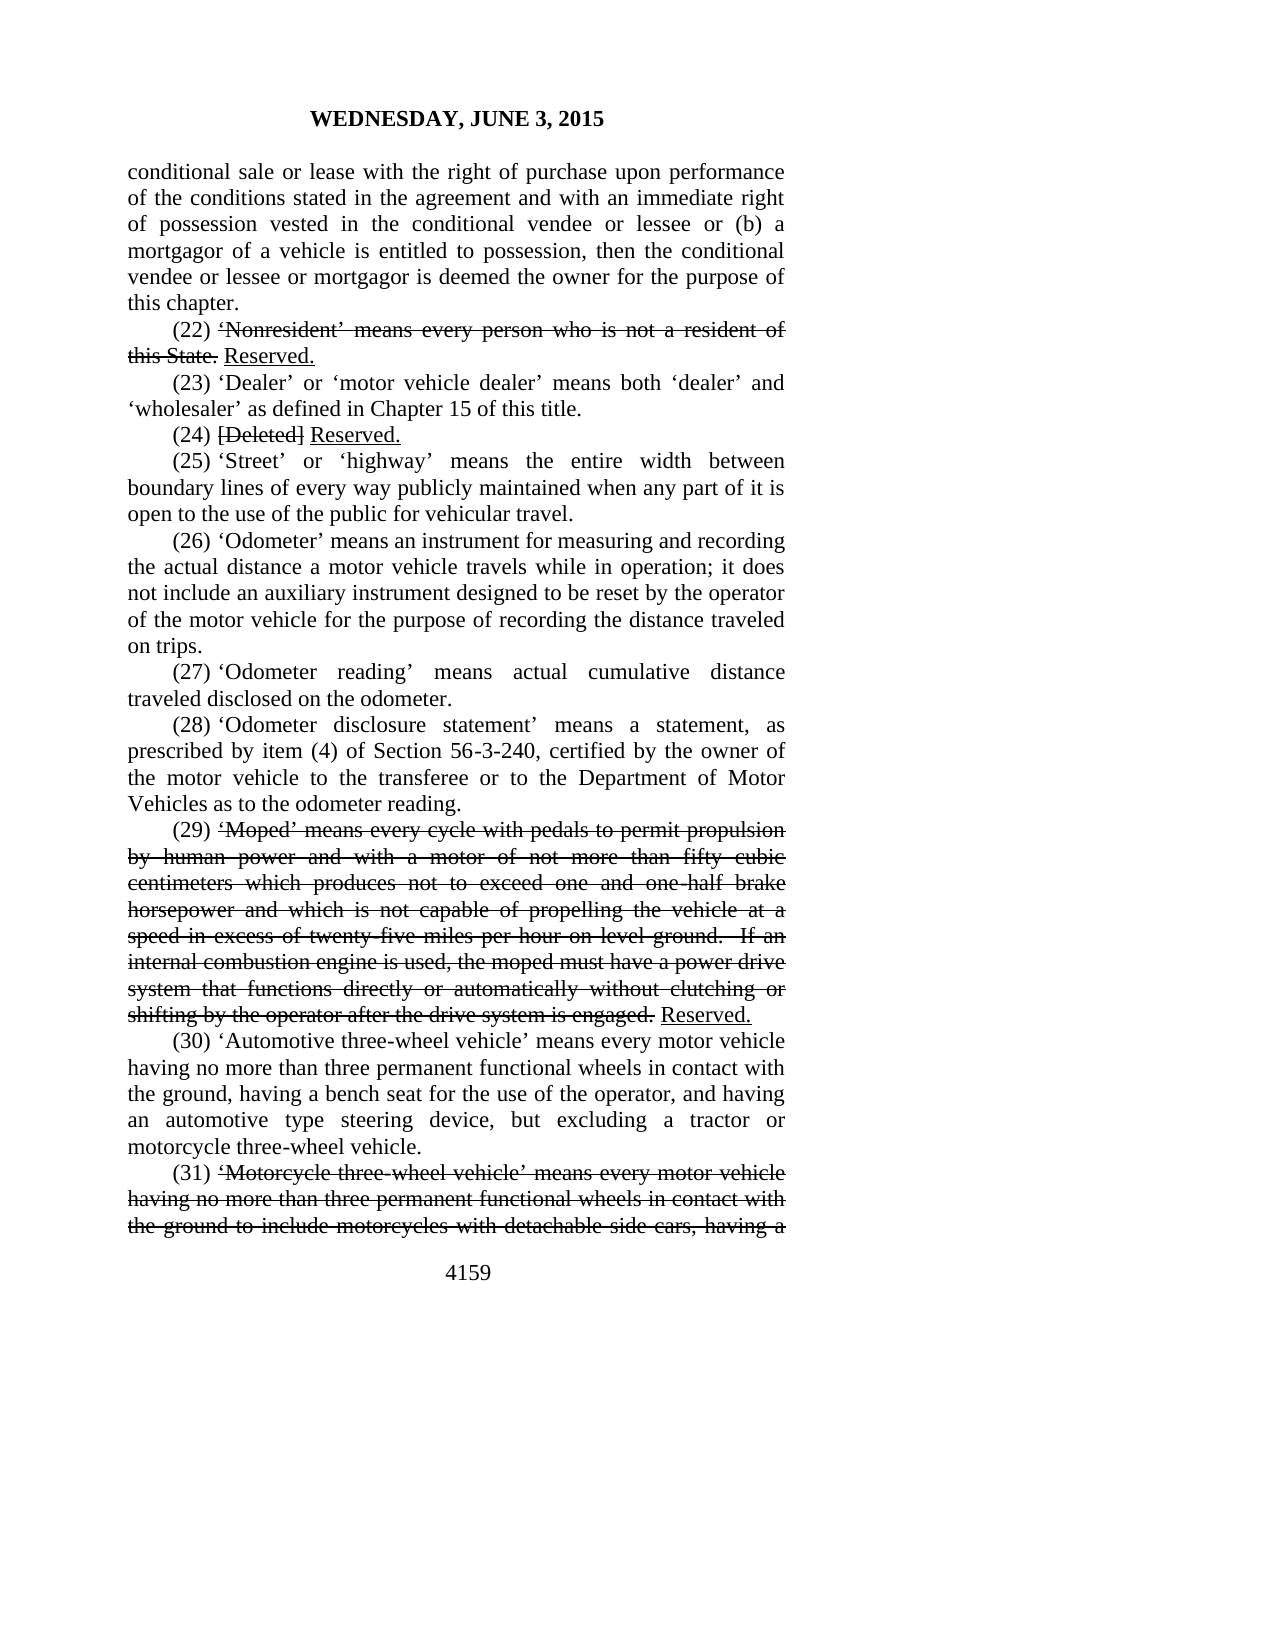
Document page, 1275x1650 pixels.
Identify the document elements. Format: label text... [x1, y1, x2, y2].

text (22) ‘Nonresident’ means every person who is not a resident of this State. Reserved. [127, 316, 786, 368]
text (26) ‘Odometer’ means an instrument for measuring and recording the actual distance a motor vehicle travels while in operation; it does not include an auxiliary instrument designed to be reset by the operator of the motor vehicle for the purpose of recording the distance traveled on trips. [127, 527, 786, 658]
text (23) ‘Dealer’ or ‘motor vehicle dealer’ means both ‘dealer’ and ‘wholesaler’ as defined in Chapter 15 of this title. [127, 368, 786, 421]
text (30) ‘Automotive three-wheel vehicle’ means every motor vehicle having no more than three permanent functional wheels in contact with the ground, having a bench seat for the use of the operator, and having an automotive type steering device, but excluding a tractor or motorcycle three-wheel vehicle. [127, 1027, 786, 1159]
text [127, 1201, 786, 1226]
text (27) ‘Odometer reading’ means actual cumulative distance traveled disclosed on the odometer. [127, 658, 786, 711]
text (24) [Deleted] Reserved. [127, 421, 786, 448]
text (25) ‘Street’ or ‘highway’ means the entire width between boundary lines of every way publicly maintained when any part of it is open to the use of the public for vehicular travel. [127, 448, 786, 527]
text (28) ‘Odometer disclosure statement’ means a statement, as prescribed by item (4) of Section 56-3-240, certified by the owner of the motor vehicle to the transferee or to the Department of Motor Vehicles as to the odometer reading. [127, 711, 786, 817]
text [127, 158, 786, 316]
